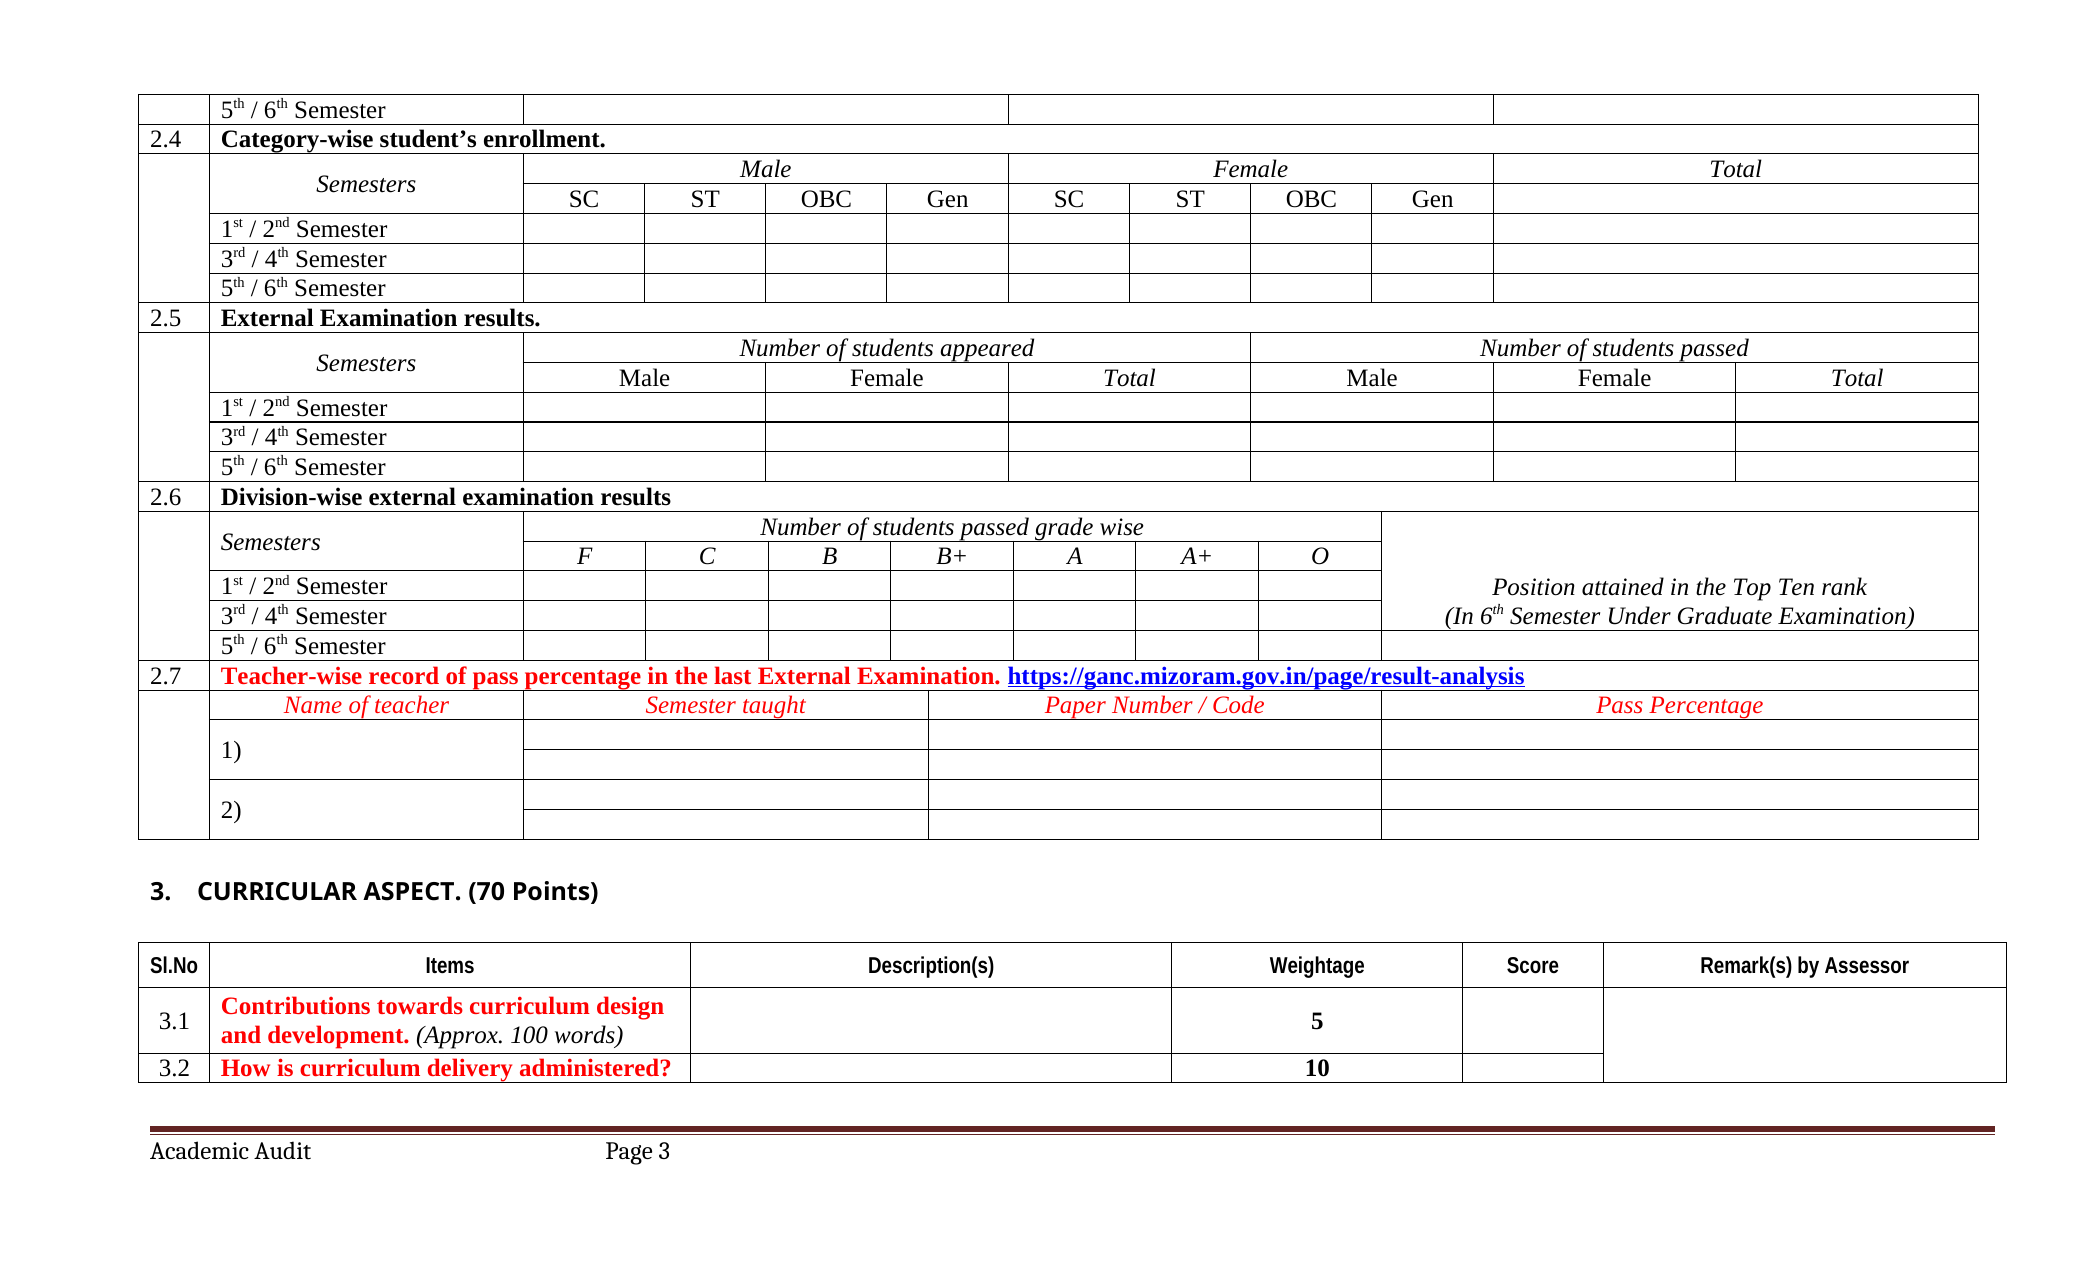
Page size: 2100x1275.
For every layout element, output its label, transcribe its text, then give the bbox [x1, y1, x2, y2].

table_header Score [1463, 943, 1603, 987]
table_cell [891, 571, 1013, 600]
table_cell [887, 274, 1008, 302]
table_cell [766, 423, 1008, 451]
table_cell [691, 988, 1171, 1052]
table_cell [524, 780, 928, 809]
table_cell [1251, 274, 1371, 302]
table_cell 1st / 2nd Semester [210, 214, 523, 243]
table_cell [524, 571, 645, 600]
table_cell [1259, 571, 1381, 600]
table_cell [1259, 631, 1381, 660]
table_cell [646, 601, 768, 630]
table_cell Female [1494, 363, 1735, 392]
table_cell [1251, 452, 1493, 481]
table_header Weightage [1172, 943, 1462, 987]
table_cell [1130, 274, 1250, 302]
table_cell B [769, 542, 890, 570]
table_cell [1009, 452, 1250, 481]
table_cell [766, 214, 886, 243]
table_header Items [210, 943, 690, 987]
table_cell [887, 214, 1008, 243]
table_cell [1382, 720, 1978, 749]
table_cell Female [1009, 154, 1493, 183]
table_cell [766, 274, 886, 302]
table_cell [929, 750, 1381, 779]
table_cell External Examination results. [210, 303, 1978, 332]
table_cell [929, 720, 1381, 749]
table_cell [1463, 1054, 1603, 1082]
table_cell Number of students passed [1251, 333, 1978, 362]
table_cell 2.4 [139, 125, 209, 153]
table_header Remark(s) by Assessor [1604, 943, 2006, 987]
table_cell ST [1130, 184, 1250, 213]
table_cell [766, 452, 1008, 481]
table_cell [1382, 780, 1978, 809]
table_cell [139, 691, 209, 838]
table_cell [645, 274, 765, 302]
table_cell [891, 631, 1013, 660]
table_cell [1736, 423, 1978, 451]
table_cell [1009, 393, 1250, 421]
table_cell [1251, 244, 1371, 272]
table_cell 2.7 [139, 661, 209, 689]
table_cell [769, 601, 890, 630]
table_cell 3.2 [139, 1054, 209, 1082]
table_cell [1014, 631, 1135, 660]
table_cell Semesters [210, 333, 523, 392]
table_cell Number of students passed grade wise [524, 512, 1381, 541]
table_cell [1009, 244, 1129, 272]
table_cell 5 [1172, 988, 1462, 1052]
table_cell [1014, 601, 1135, 630]
table_cell [524, 452, 765, 481]
table_cell Gen [1372, 184, 1493, 213]
table_cell [1494, 184, 1978, 213]
table_cell A+ [1136, 542, 1258, 570]
table_cell 5th / 6th Semester [210, 274, 523, 302]
table_cell [766, 393, 1008, 421]
table_cell [1372, 274, 1493, 302]
table_cell [524, 95, 1008, 123]
table_cell [1736, 452, 1978, 481]
table_cell SC [1009, 184, 1129, 213]
table_cell Division-wise external examination results [210, 482, 1978, 511]
table_cell A [1014, 542, 1135, 570]
table_cell Semesters [210, 512, 523, 570]
table_cell 3rd / 4th Semester [210, 423, 523, 451]
table_cell [1009, 423, 1250, 451]
table_cell [1494, 393, 1735, 421]
table_cell [887, 244, 1008, 272]
table_cell Contributions towards curriculum design and development. (Approx. 100 words) [210, 988, 690, 1052]
table_cell Semester taught [524, 691, 928, 719]
table_cell [1382, 750, 1978, 779]
table_cell [645, 244, 765, 272]
table_cell 2.5 [139, 303, 209, 332]
table_cell C [646, 542, 768, 570]
table_cell 2.6 [139, 482, 209, 511]
table_cell [139, 333, 209, 481]
table_cell 5th / 6th Semester [210, 452, 523, 481]
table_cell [210, 1054, 690, 1082]
table_cell [1494, 214, 1978, 243]
table_cell [646, 631, 768, 660]
table_cell [769, 571, 890, 600]
table_cell [1136, 631, 1258, 660]
table_cell F [524, 542, 645, 570]
table_cell [1259, 601, 1381, 630]
table_cell [929, 810, 1381, 838]
table_cell [139, 512, 209, 660]
table_cell [1604, 988, 2006, 1082]
table_cell [1736, 393, 1978, 421]
table_cell [524, 423, 765, 451]
table_cell 10 [1172, 1054, 1462, 1082]
table_cell [645, 214, 765, 243]
table_header Sl.No [139, 943, 209, 987]
table_cell [1251, 393, 1493, 421]
table_cell [691, 1054, 1171, 1082]
table_cell [1494, 244, 1978, 272]
table_cell Total [1736, 363, 1978, 392]
table_cell Position attained in the Top Ten rank (In 6th Semester Under Graduate Examination) [1382, 512, 1978, 630]
table_cell 3rd / 4th Semester [210, 244, 523, 272]
table_cell Semesters [210, 154, 523, 213]
table_cell [891, 601, 1013, 630]
table_cell [139, 154, 209, 302]
table_cell Male [524, 363, 765, 392]
table_cell [1372, 244, 1493, 272]
table_cell [1382, 810, 1978, 838]
table_cell [524, 631, 645, 660]
table_cell Paper Number / Code [929, 691, 1381, 719]
table_cell 3.1 [139, 988, 209, 1052]
table_cell [766, 244, 886, 272]
table_cell [1009, 214, 1129, 243]
table_cell B+ [891, 542, 1013, 570]
table_cell [1014, 571, 1135, 600]
table_cell [524, 750, 928, 779]
table_cell [1136, 571, 1258, 600]
table_cell 1st / 2nd Semester [210, 393, 523, 421]
table_cell [524, 810, 928, 838]
table_cell 5th / 6th Semester [210, 631, 523, 660]
table_cell OBC [1251, 184, 1371, 213]
table_cell 3rd / 4th Semester [210, 601, 523, 630]
table_cell [1382, 631, 1978, 660]
table_cell [524, 720, 928, 749]
table_cell Male [524, 154, 1008, 183]
table_cell Pass Percentage [1382, 691, 1978, 719]
table_cell OBC [766, 184, 886, 213]
table_cell [1130, 244, 1250, 272]
table_cell [1251, 423, 1493, 451]
table_cell [524, 601, 645, 630]
table_cell [1009, 95, 1493, 123]
table_cell [1136, 601, 1258, 630]
table_cell [1494, 452, 1735, 481]
table_cell Gen [887, 184, 1008, 213]
table_cell Category-wise student’s enrollment. [210, 125, 1978, 153]
table_cell 1st / 2nd Semester [210, 571, 523, 600]
table_cell [524, 214, 644, 243]
table_cell Female [766, 363, 1008, 392]
table_cell Male [1251, 363, 1493, 392]
table_cell ST [645, 184, 765, 213]
table_cell O [1259, 542, 1381, 570]
list CURRICULAR ASPECT. (70 Points) [150, 874, 1995, 908]
table_cell 1) [210, 720, 523, 779]
table_cell [769, 631, 890, 660]
table_cell [524, 393, 765, 421]
table_cell [1463, 988, 1603, 1052]
table_cell Teacher-wise record of pass percentage in the last External Examination. https://ganc.mizoram.gov.in/page/result-analysis [210, 661, 1978, 689]
table_cell [1494, 95, 1978, 123]
table_cell Total [1494, 154, 1978, 183]
table_cell [1130, 214, 1250, 243]
table_cell Total [1009, 363, 1250, 392]
table_cell Number of students appeared [524, 333, 1250, 362]
table_cell SC [524, 184, 644, 213]
table_cell [524, 274, 644, 302]
table_cell 5th / 6th Semester [210, 95, 523, 123]
table_cell [1494, 274, 1978, 302]
table_cell [1009, 274, 1129, 302]
table_cell [1372, 214, 1493, 243]
table_cell [929, 780, 1381, 809]
table_cell Name of teacher [210, 691, 523, 719]
table_cell [1494, 423, 1735, 451]
table_cell [646, 571, 768, 600]
table_cell [524, 244, 644, 272]
table_cell [1251, 214, 1371, 243]
table_header Description(s) [691, 943, 1171, 987]
table_cell 2) [210, 780, 523, 838]
